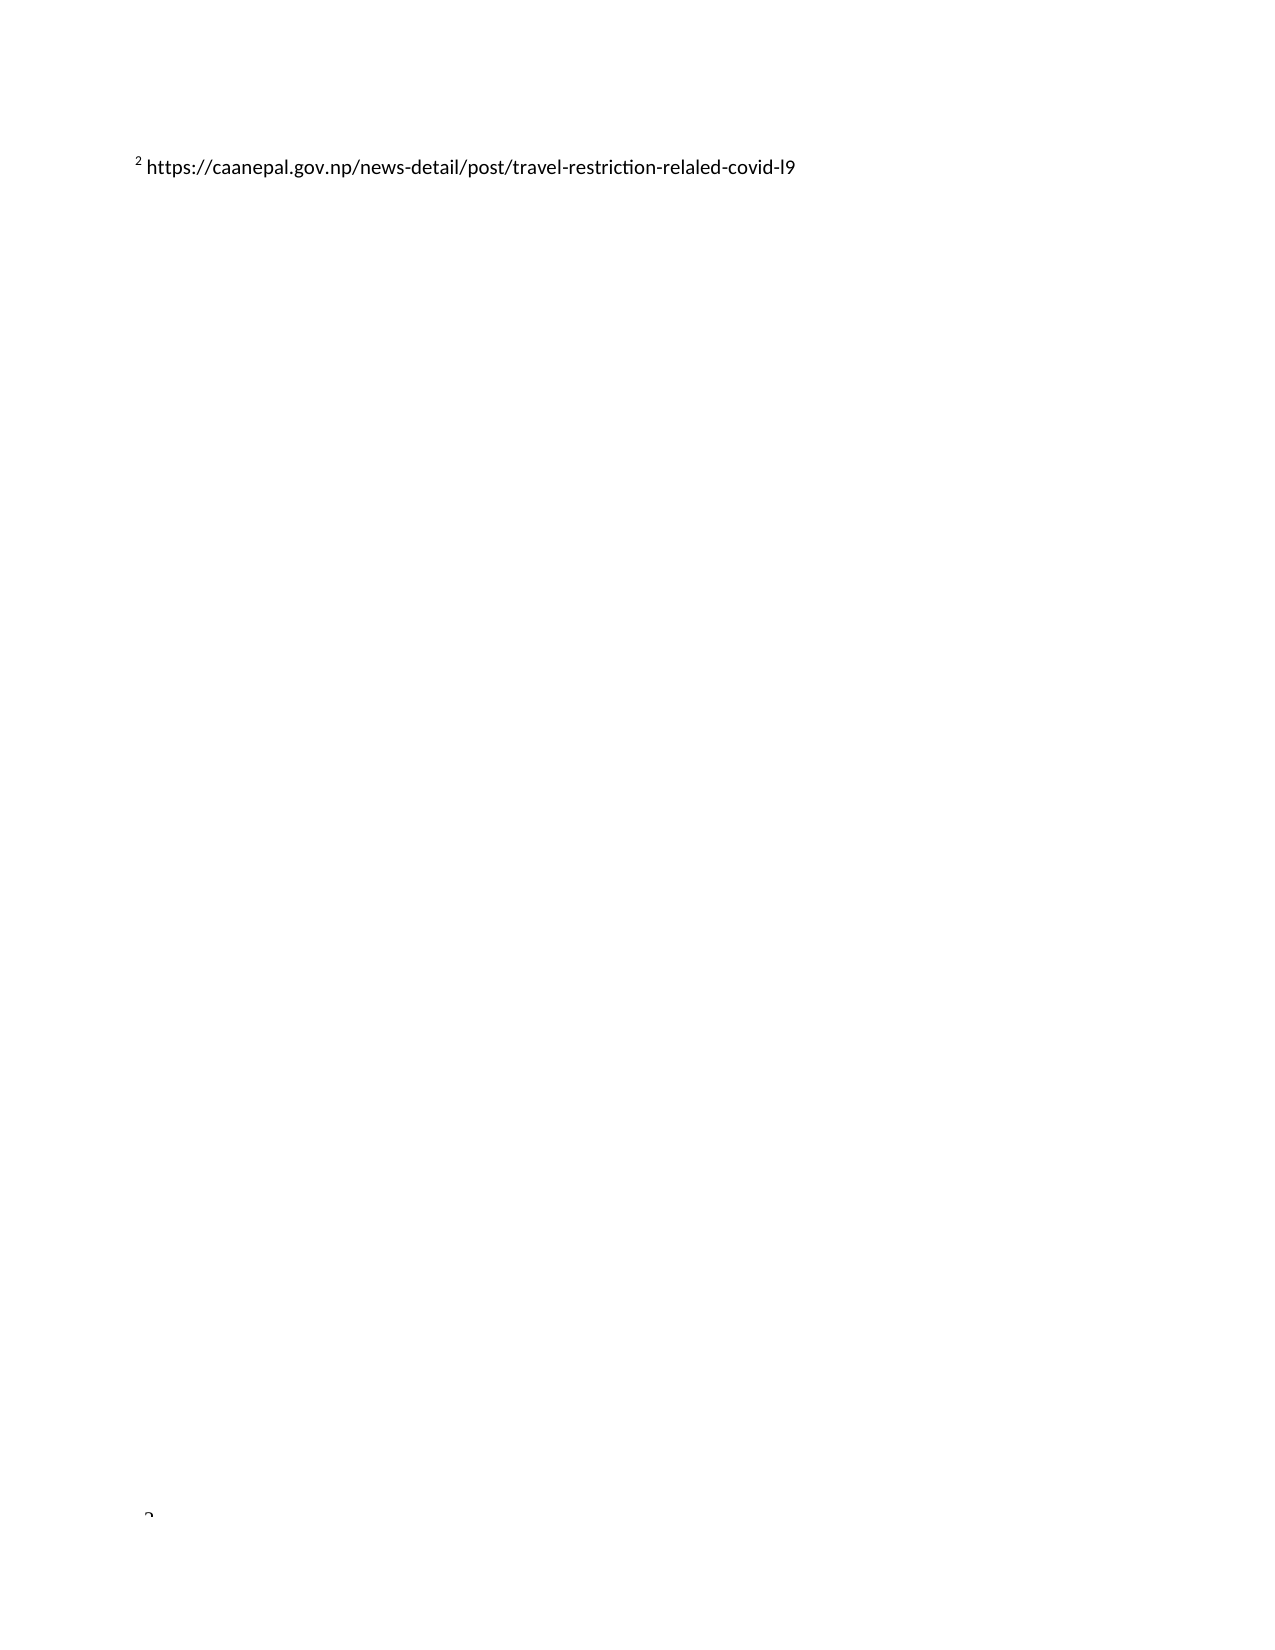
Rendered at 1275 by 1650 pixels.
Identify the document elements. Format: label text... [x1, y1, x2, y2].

text 2 https://caanepal.gov.np/news-detail/post/travel-restriction-relaled-covid-l9 [135, 154, 1152, 179]
